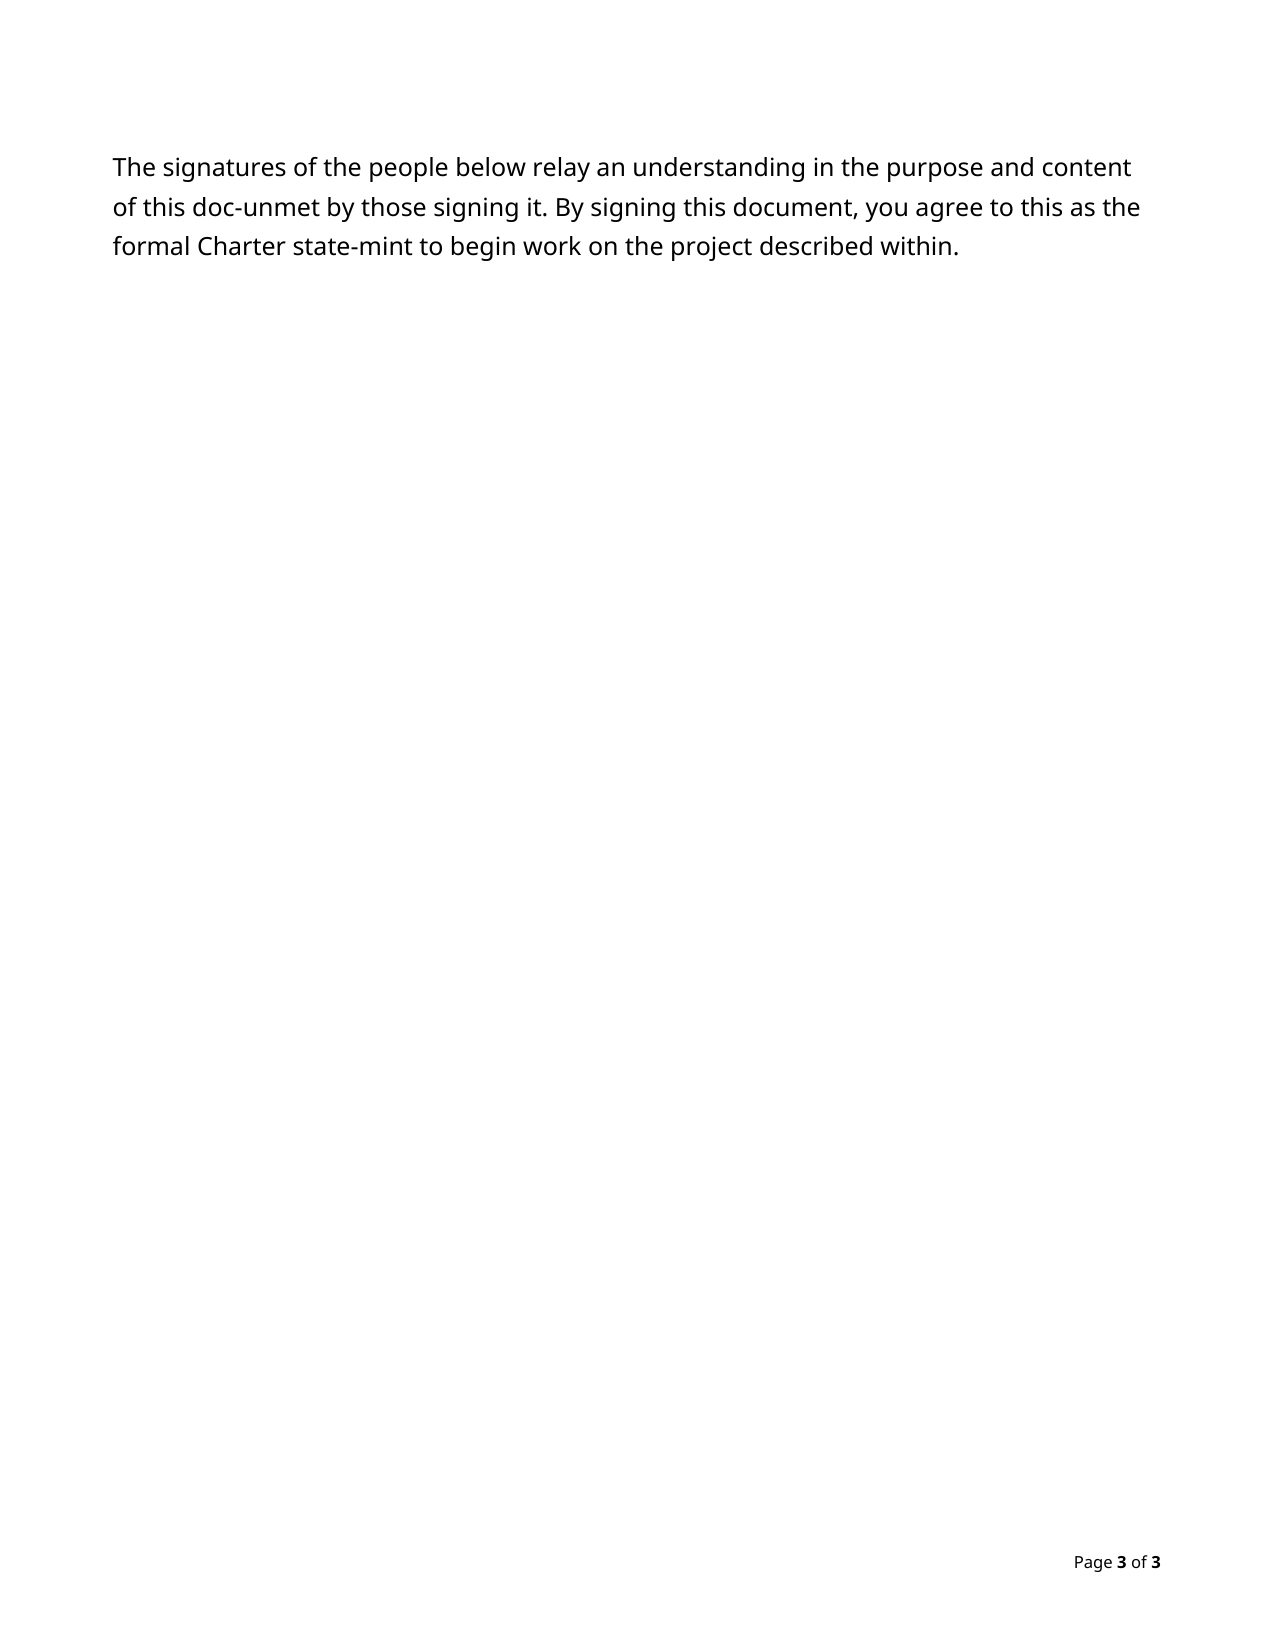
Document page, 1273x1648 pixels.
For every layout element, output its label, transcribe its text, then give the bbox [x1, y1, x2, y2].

text The signatures of the people below relay an understanding in the purpose and content of this doc-unmet by those signing it. By signing this document, you agree to this as the formal Charter state-mint to begin work on the project described within. [112, 150, 1160, 262]
